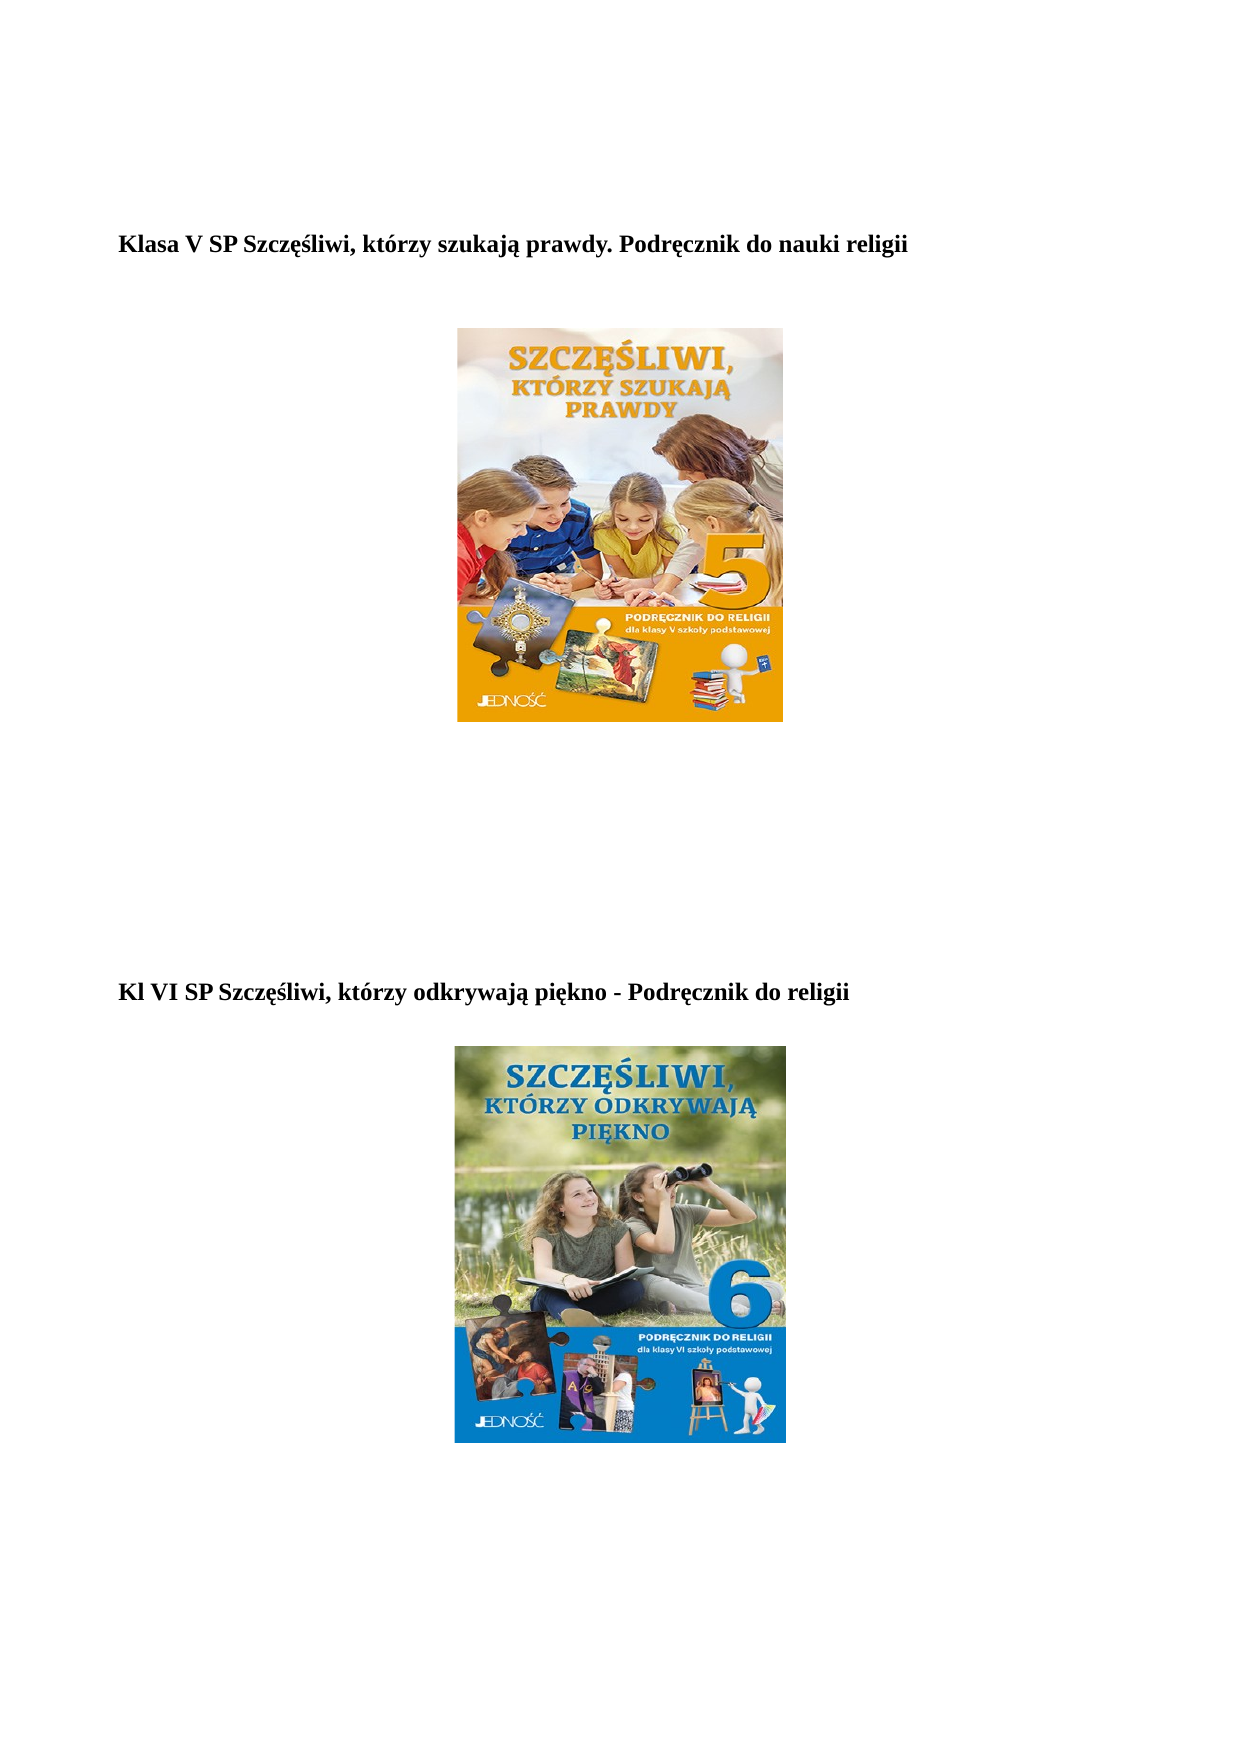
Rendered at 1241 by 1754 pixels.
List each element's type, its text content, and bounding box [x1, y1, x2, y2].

subtitle Klasa V SP Szczęśliwi, którzy szukają prawdy. Podręcznik do nauki religii [118, 229, 1122, 258]
picture [454, 1046, 786, 1443]
picture [457, 328, 783, 722]
subtitle Kl VI SP Szczęśliwi, którzy odkrywają piękno - Podręcznik do religii [118, 977, 1122, 1006]
